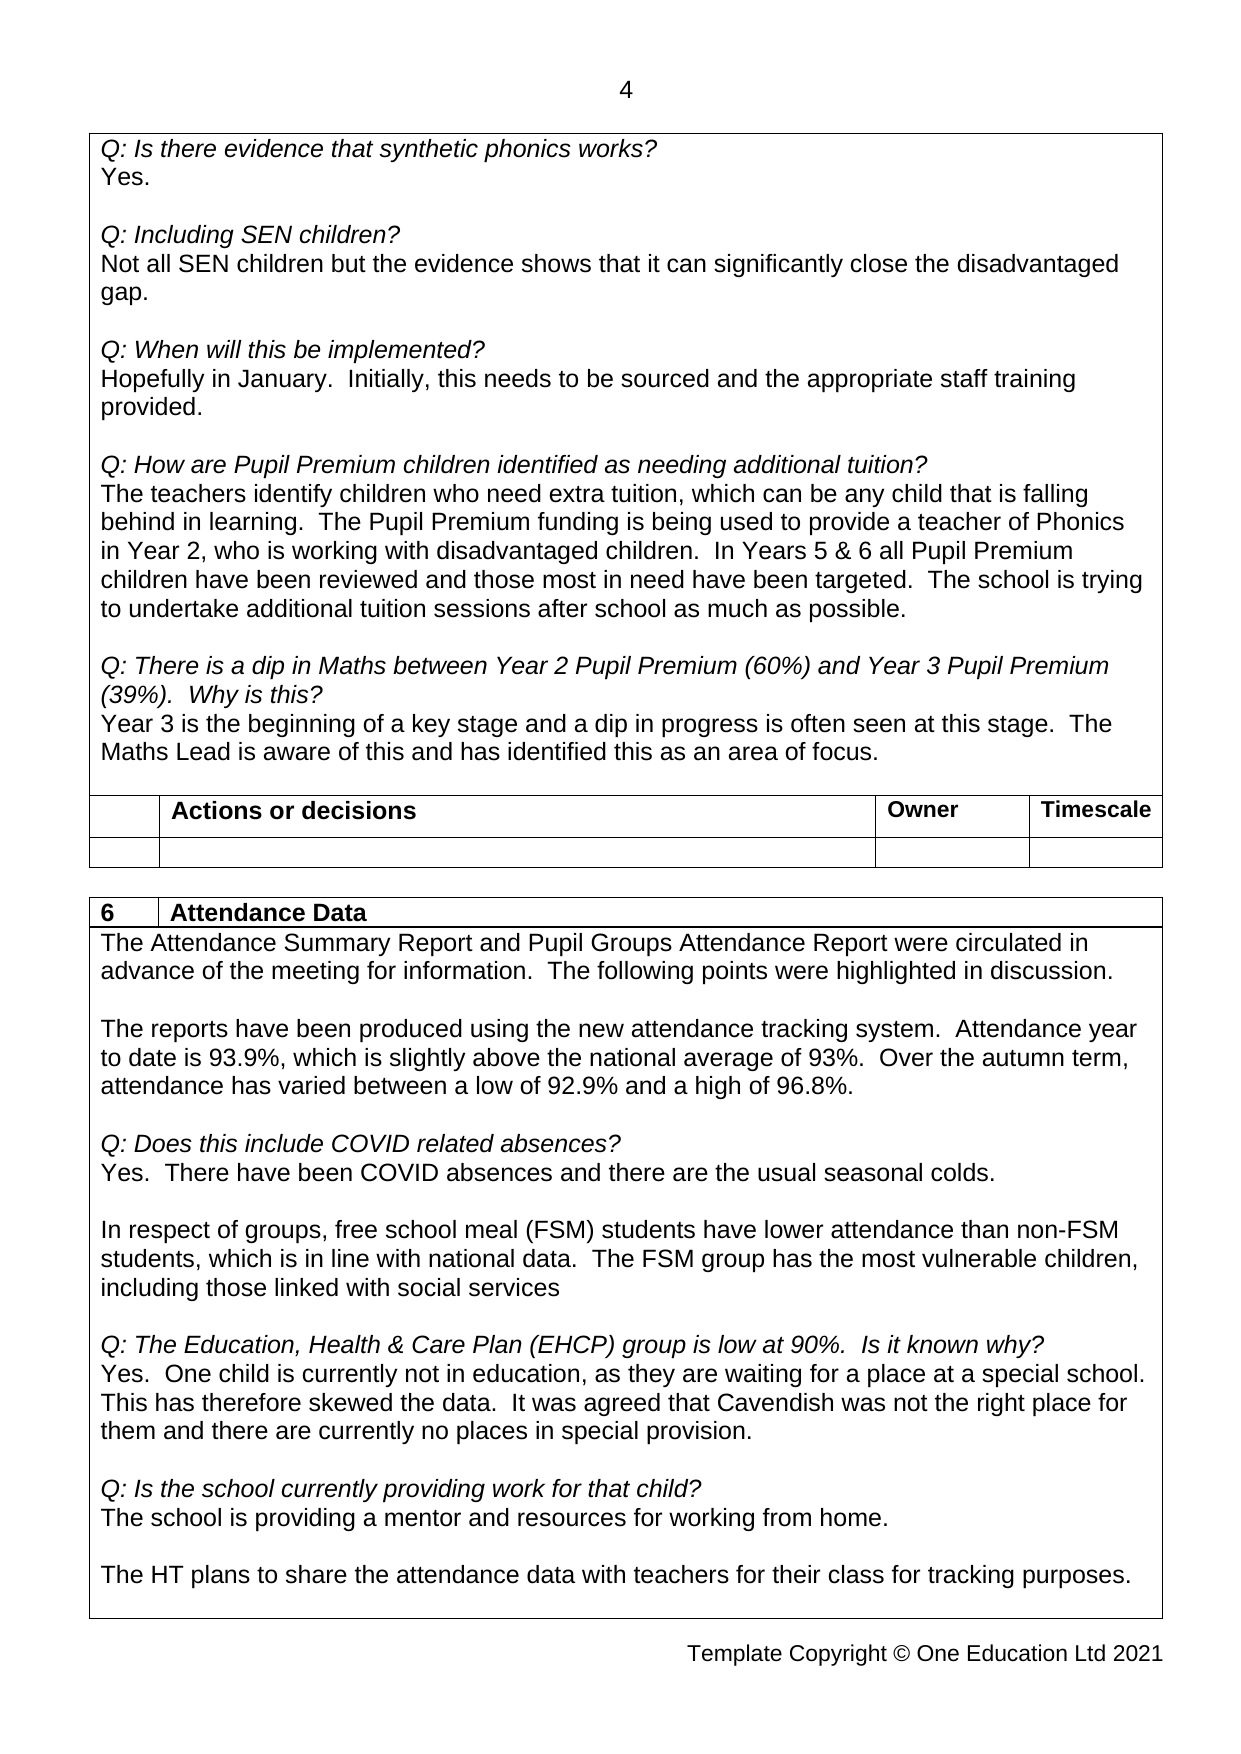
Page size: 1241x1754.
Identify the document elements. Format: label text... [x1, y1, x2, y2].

table_header Attendance Data [159, 898, 1162, 926]
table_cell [90, 134, 1162, 795]
table_cell [1030, 838, 1162, 867]
table_cell Owner [876, 796, 1029, 837]
table_header 6 [90, 898, 158, 926]
table_cell [876, 838, 1029, 867]
table_cell Actions or decisions [160, 796, 875, 837]
table_cell [160, 838, 875, 867]
table_cell The Attendance Summary Report and Pupil Groups Attendance Report were circulated in advance of the meeting for information. The following points were highlighted in discussion. The reports have been produced using the new attendance tracking system. Attendance year to date is 93.9%, which is slightly above the national average of 93%. Over the autumn term, attendance has varied between a low of 92.9% and a high of 96.8%. Q: Does this include COVID related absences? Yes. There have been COVID absences and there are the usual seasonal colds. In respect of groups, free school meal (FSM) students have lower attendance than non-FSM students, which is in line with national data. The FSM group has the most vulnerable children, including those linked with social services Q: The Education, Health & Care Plan (EHCP) group is low at 90%. Is it known why? Yes. One child is currently not in education, as they are waiting for a place at a special school. This has therefore skewed the data. It was agreed that Cavendish was not the right place for them and there are currently no places in special provision. Q: Is the school currently providing work for that child? The school is providing a mentor and resources for working from home. The HT plans to share the attendance data with teachers for their class for tracking purposes. [90, 928, 1162, 1617]
table_cell [90, 796, 159, 837]
table_cell [90, 838, 159, 867]
table_cell Timescale [1030, 796, 1162, 837]
